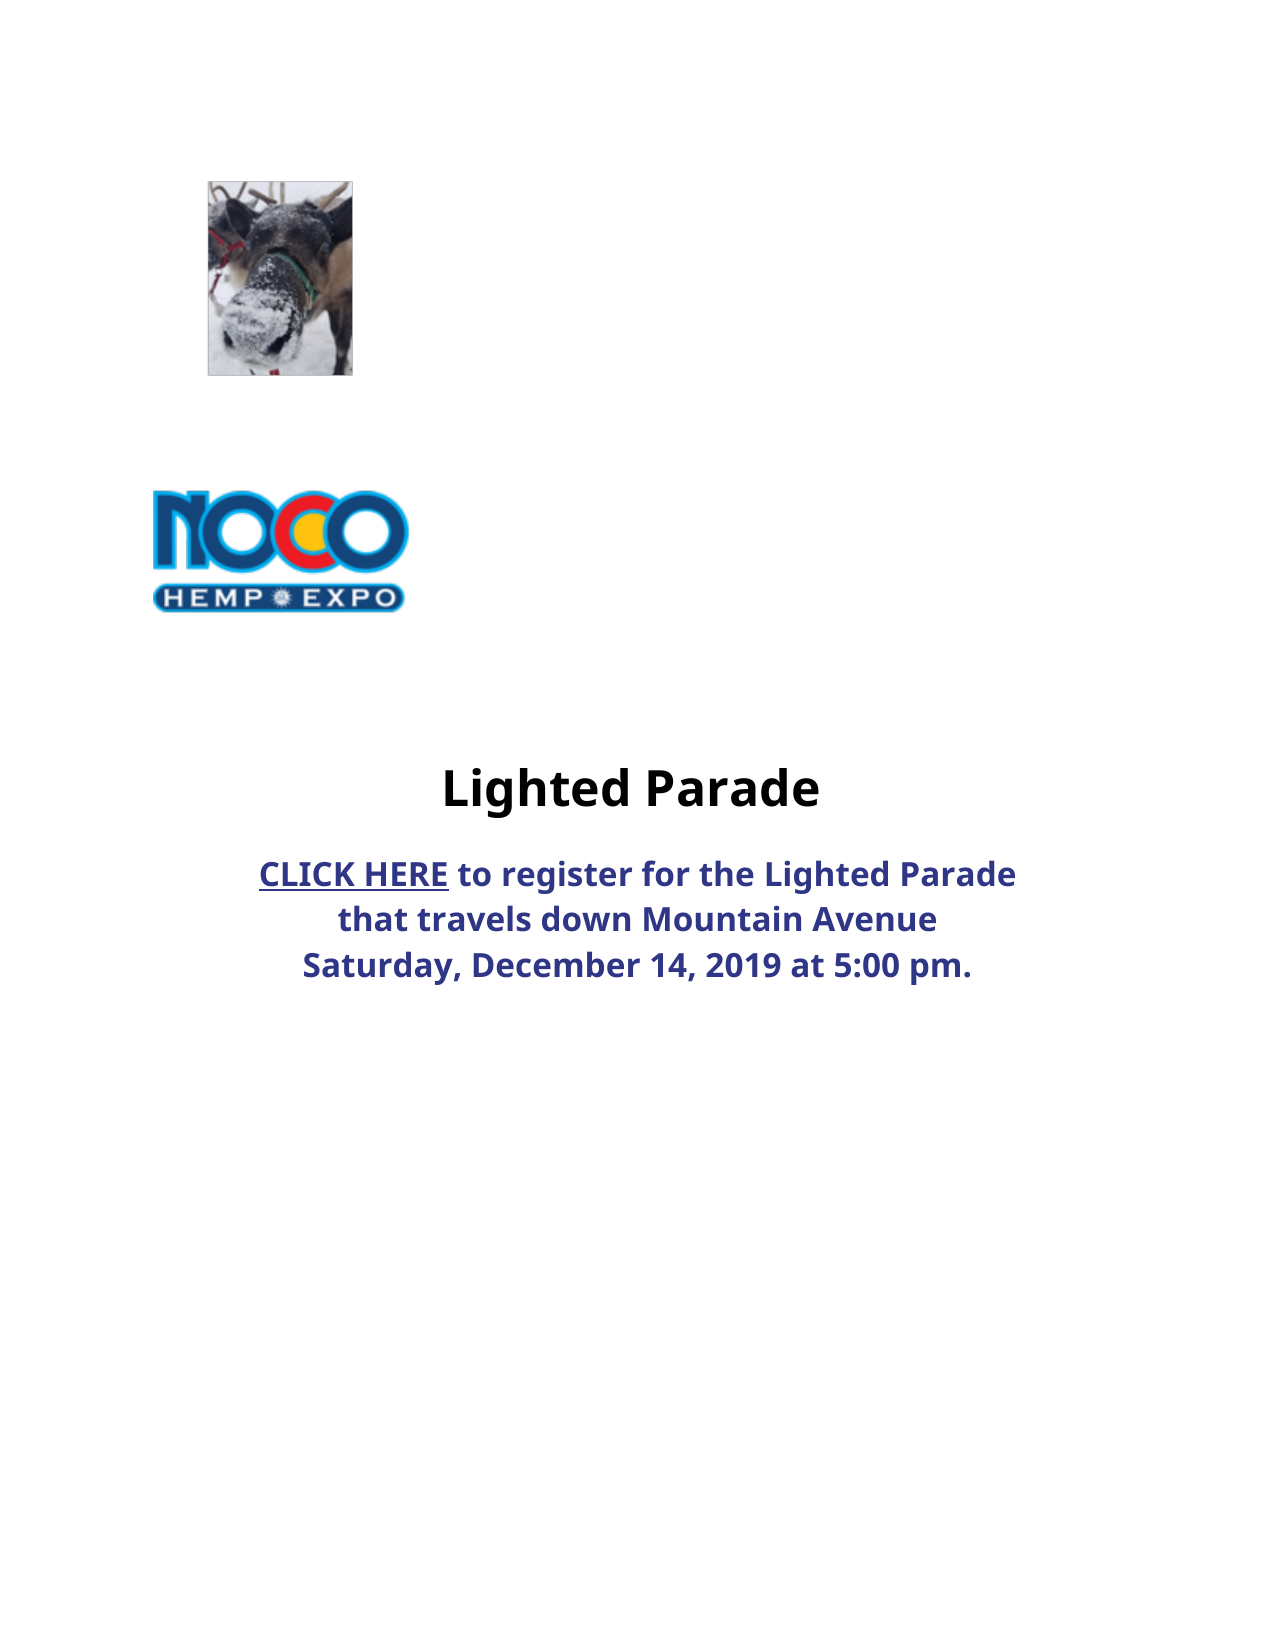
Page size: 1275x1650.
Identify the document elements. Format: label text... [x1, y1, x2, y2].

picture [159, 496, 204, 564]
text CLICK HERE to register for the Lighted Parade that travels down Mountain Avenue Saturday, December 14, 2019 at 5:00 pm. [150, 851, 1125, 987]
picture [293, 513, 325, 552]
picture [150, 422, 409, 680]
picture [274, 495, 335, 569]
picture [204, 496, 273, 568]
picture [328, 496, 403, 568]
picture [150, 150, 409, 407]
text Lighted Parade [150, 753, 1125, 822]
